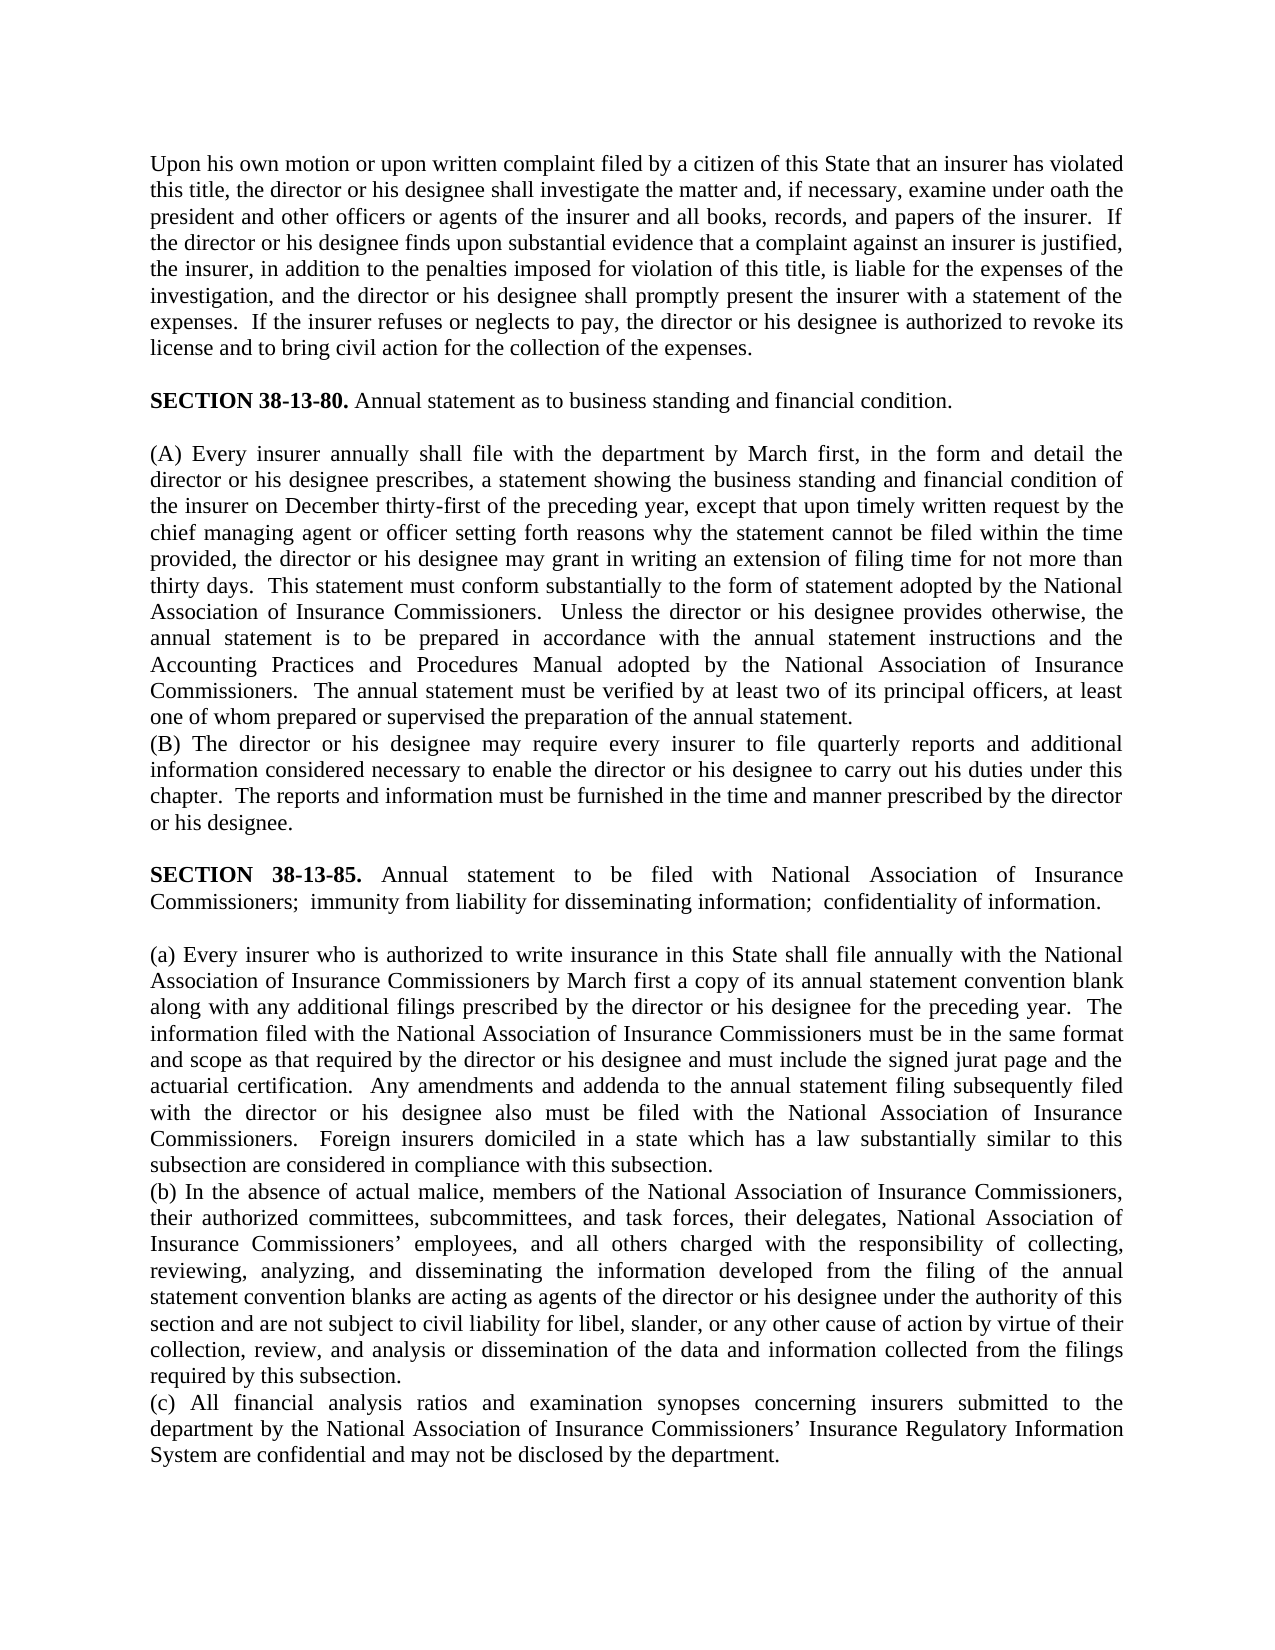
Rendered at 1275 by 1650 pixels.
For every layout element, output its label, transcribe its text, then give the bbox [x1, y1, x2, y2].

text (B) The director or his designee may require every insurer to file quarterly reports and additional information considered necessary to enable the director or his designee to carry out his duties under this chapter. The reports and information must be furnished in the time and manner prescribed by the director or his designee. [150, 730, 1125, 835]
text (c) All financial analysis ratios and examination synopses concerning insurers submitted to the department by the National Association of Insurance Commissioners’ Insurance Regulatory Information System are confidential and may not be disclosed by the department. [150, 1389, 1125, 1468]
text SECTION 38-13-80. Annual statement as to business standing and financial condition. [150, 387, 1125, 413]
text (A) Every insurer annually shall file with the department by March first, in the form and detail the director or his designee prescribes, a statement showing the business standing and financial condition of the insurer on December thirty-first of the preceding year, except that upon timely written request by the chief managing agent or officer setting forth reasons why the statement cannot be filed within the time provided, the director or his designee may grant in writing an extension of filing time for not more than thirty days. This statement must conform substantially to the form of statement adopted by the National Association of Insurance Commissioners. Unless the director or his designee provides otherwise, the annual statement is to be prepared in accordance with the annual statement instructions and the Accounting Practices and Procedures Manual adopted by the National Association of Insurance Commissioners. The annual statement must be verified by at least two of its principal officers, at least one of whom prepared or supervised the preparation of the annual statement. [150, 440, 1125, 730]
text (a) Every insurer who is authorized to write insurance in this State shall file annually with the National Association of Insurance Commissioners by March first a copy of its annual statement convention blank along with any additional filings prescribed by the director or his designee for the preceding year. The information filed with the National Association of Insurance Commissioners must be in the same format and scope as that required by the director or his designee and must include the signed jurat page and the actuarial certification. Any amendments and addenda to the annual statement filing subsequently filed with the director or his designee also must be filed with the National Association of Insurance Commissioners. Foreign insurers domiciled in a state which has a law substantially similar to this subsection are considered in compliance with this subsection. [150, 941, 1125, 1178]
text (b) In the absence of actual malice, members of the National Association of Insurance Commissioners, their authorized committees, subcommittees, and task forces, their delegates, National Association of Insurance Commissioners’ employees, and all others charged with the responsibility of collecting, reviewing, analyzing, and disseminating the information developed from the filing of the annual statement convention blanks are acting as agents of the director or his designee under the authority of this section and are not subject to civil liability for libel, slander, or any other cause of action by virtue of their collection, review, and analysis or dissemination of the data and information collected from the filings required by this subsection. [150, 1178, 1125, 1389]
text SECTION 38-13-85. Annual statement to be filed with National Association of Insurance Commissioners; immunity from liability for disseminating information; confidentiality of information. [150, 862, 1125, 914]
text Upon his own motion or upon written complaint filed by a citizen of this State that an insurer has violated this title, the director or his designee shall investigate the matter and, if necessary, examine under oath the president and other officers or agents of the insurer and all books, records, and papers of the insurer. If the director or his designee finds upon substantial evidence that a complaint against an insurer is justified, the insurer, in addition to the penalties imposed for violation of this title, is liable for the expenses of the investigation, and the director or his designee shall promptly present the insurer with a statement of the expenses. If the insurer refuses or neglects to pay, the director or his designee is authorized to revoke its license and to bring civil action for the collection of the expenses. [150, 150, 1125, 361]
